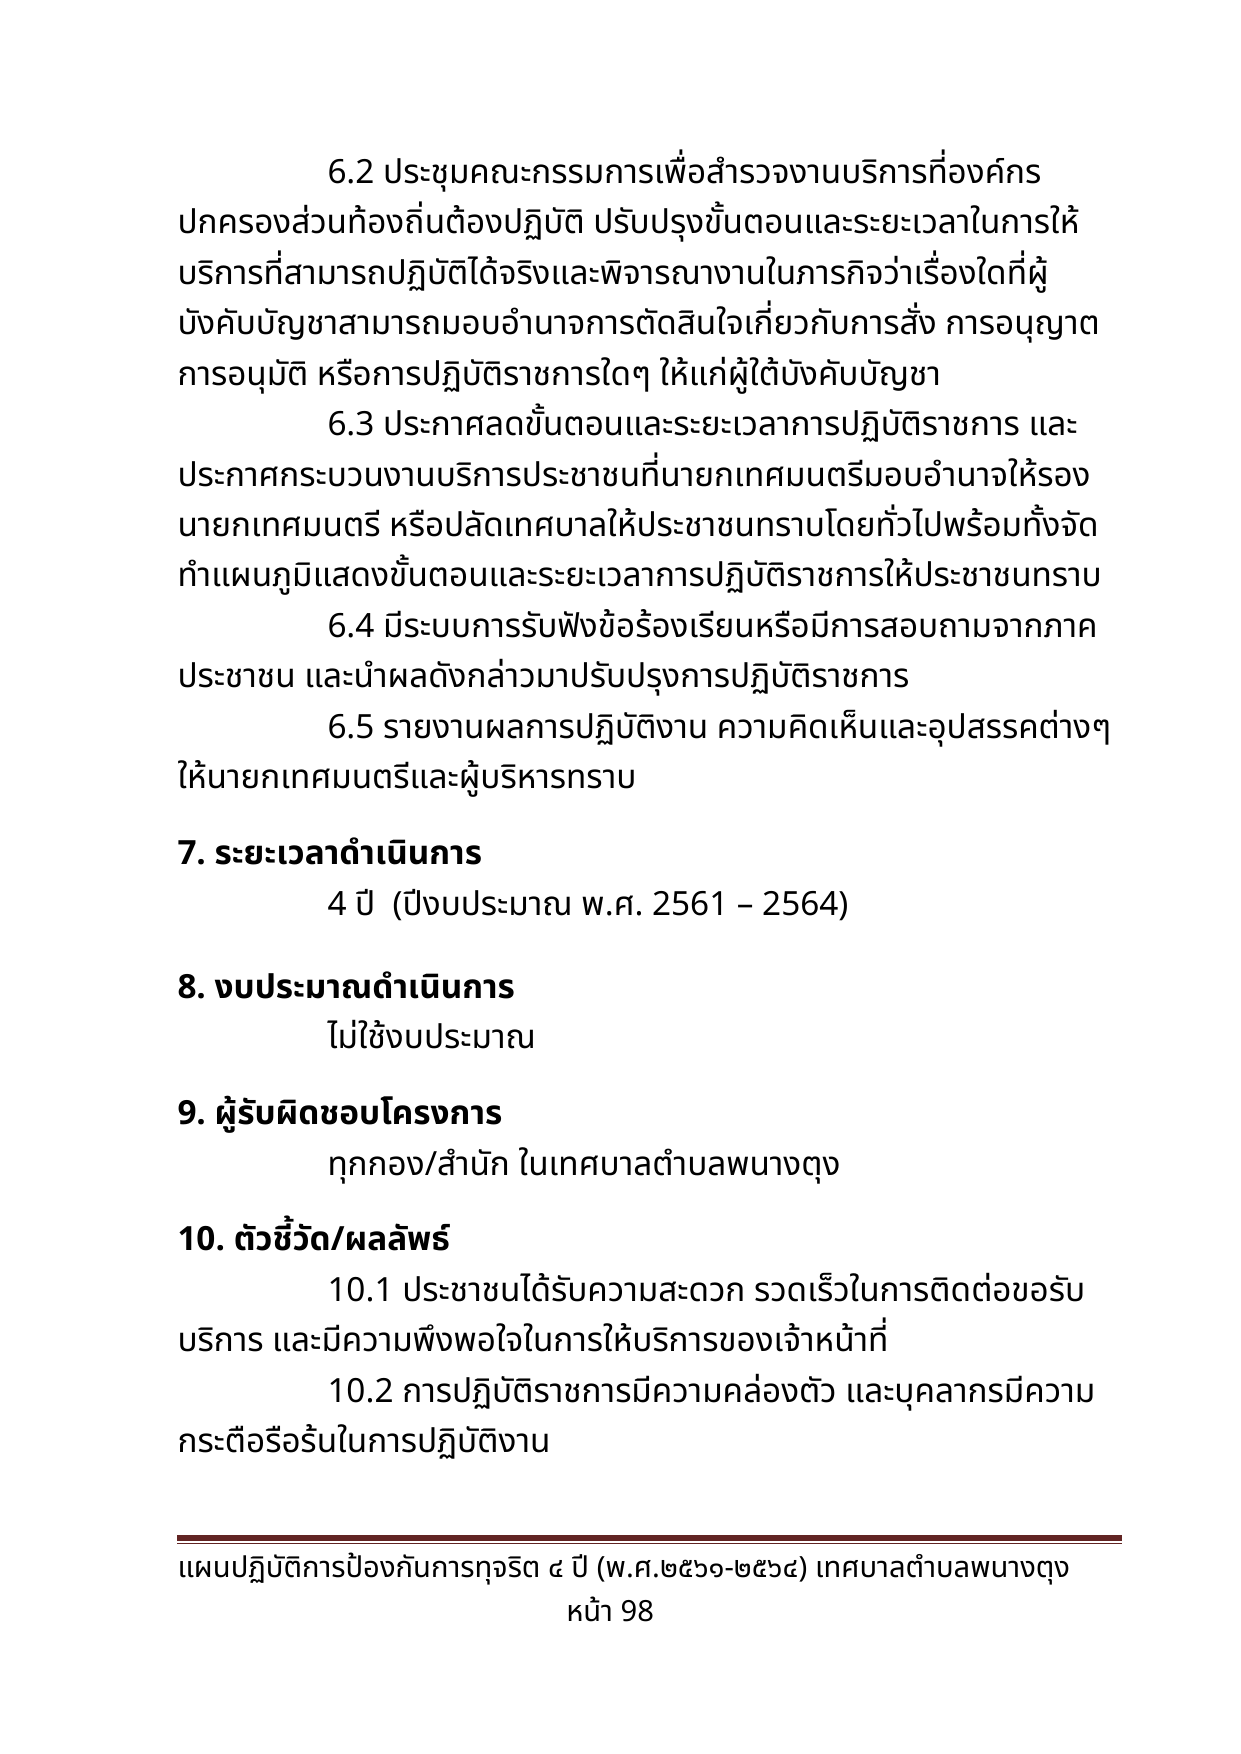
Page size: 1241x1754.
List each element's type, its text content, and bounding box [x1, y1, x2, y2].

text 6.2 ประชุมคณะกรรมการเพื่อสำรวจงานบริการที่องค์กรปกครองส่วนท้องถิ่นต้องปฏิบัติ ปรับปรุงขั้นตอนและระยะเวลาในการให้บริการที่สามารถปฏิบัติได้จริงและพิจารณางานในภารกิจว่าเรื่องใดที่ผู้บังคับบัญชาสามารถมอบอำนาจการตัดสินใจเกี่ยวกับการสั่ง การอนุญาต การอนุมัติ หรือการปฏิบัติราชการใดๆ ให้แก่ผู้ใต้บังคับบัญชา [177, 148, 1122, 400]
text 6.5 รายงานผลการปฏิบัติงาน ความคิดเห็นและอุปสรรคต่างๆ ให้นายกเทศมนตรีและผู้บริหารทราบ [177, 703, 1122, 804]
text 4 ปี (ปีงบประมาณ พ.ศ. 2561 – 2564) [177, 879, 1122, 930]
text 10. ตัวชี้วัด/ผลลัพธ์ [177, 1215, 1122, 1266]
text ทุกกอง/สำนัก ในเทศบาลตำบลพนางตุง [177, 1139, 1122, 1190]
text 9. ผู้รับผิดชอบโครงการ [177, 1089, 1122, 1139]
text 10.1 ประชาชนได้รับความสะดวก รวดเร็วในการติดต่อขอรับบริการ และมีความพึงพอใจในการให้บริการของเจ้าหน้าที่ [177, 1266, 1122, 1367]
text 10.2 การปฏิบัติราชการมีความคล่องตัว และบุคลากรมีความกระตือรือร้นในการปฏิบัติงาน [177, 1367, 1122, 1468]
text 6.3 ประกาศลดขั้นตอนและระยะเวลาการปฏิบัติราชการ และประกาศกระบวนงานบริการประชาชนที่นายกเทศมนตรีมอบอำนาจให้รองนายกเทศมนตรี หรือปลัดเทศบาลให้ประชาชนทราบโดยทั่วไปพร้อมทั้งจัดทำแผนภูมิแสดงขั้นตอนและระยะเวลาการปฏิบัติราชการให้ประชาชนทราบ [177, 400, 1122, 602]
text ไม่ใช้งบประมาณ [177, 1013, 1122, 1064]
text 7. ระยะเวลาดำเนินการ [177, 829, 1122, 879]
text 8. งบประมาณดำเนินการ [177, 963, 1122, 1013]
text 6.4 มีระบบการรับฟังข้อร้องเรียนหรือมีการสอบถามจากภาคประชาชน และนำผลดังกล่าวมาปรับปรุงการปฏิบัติราชการ [177, 602, 1122, 703]
